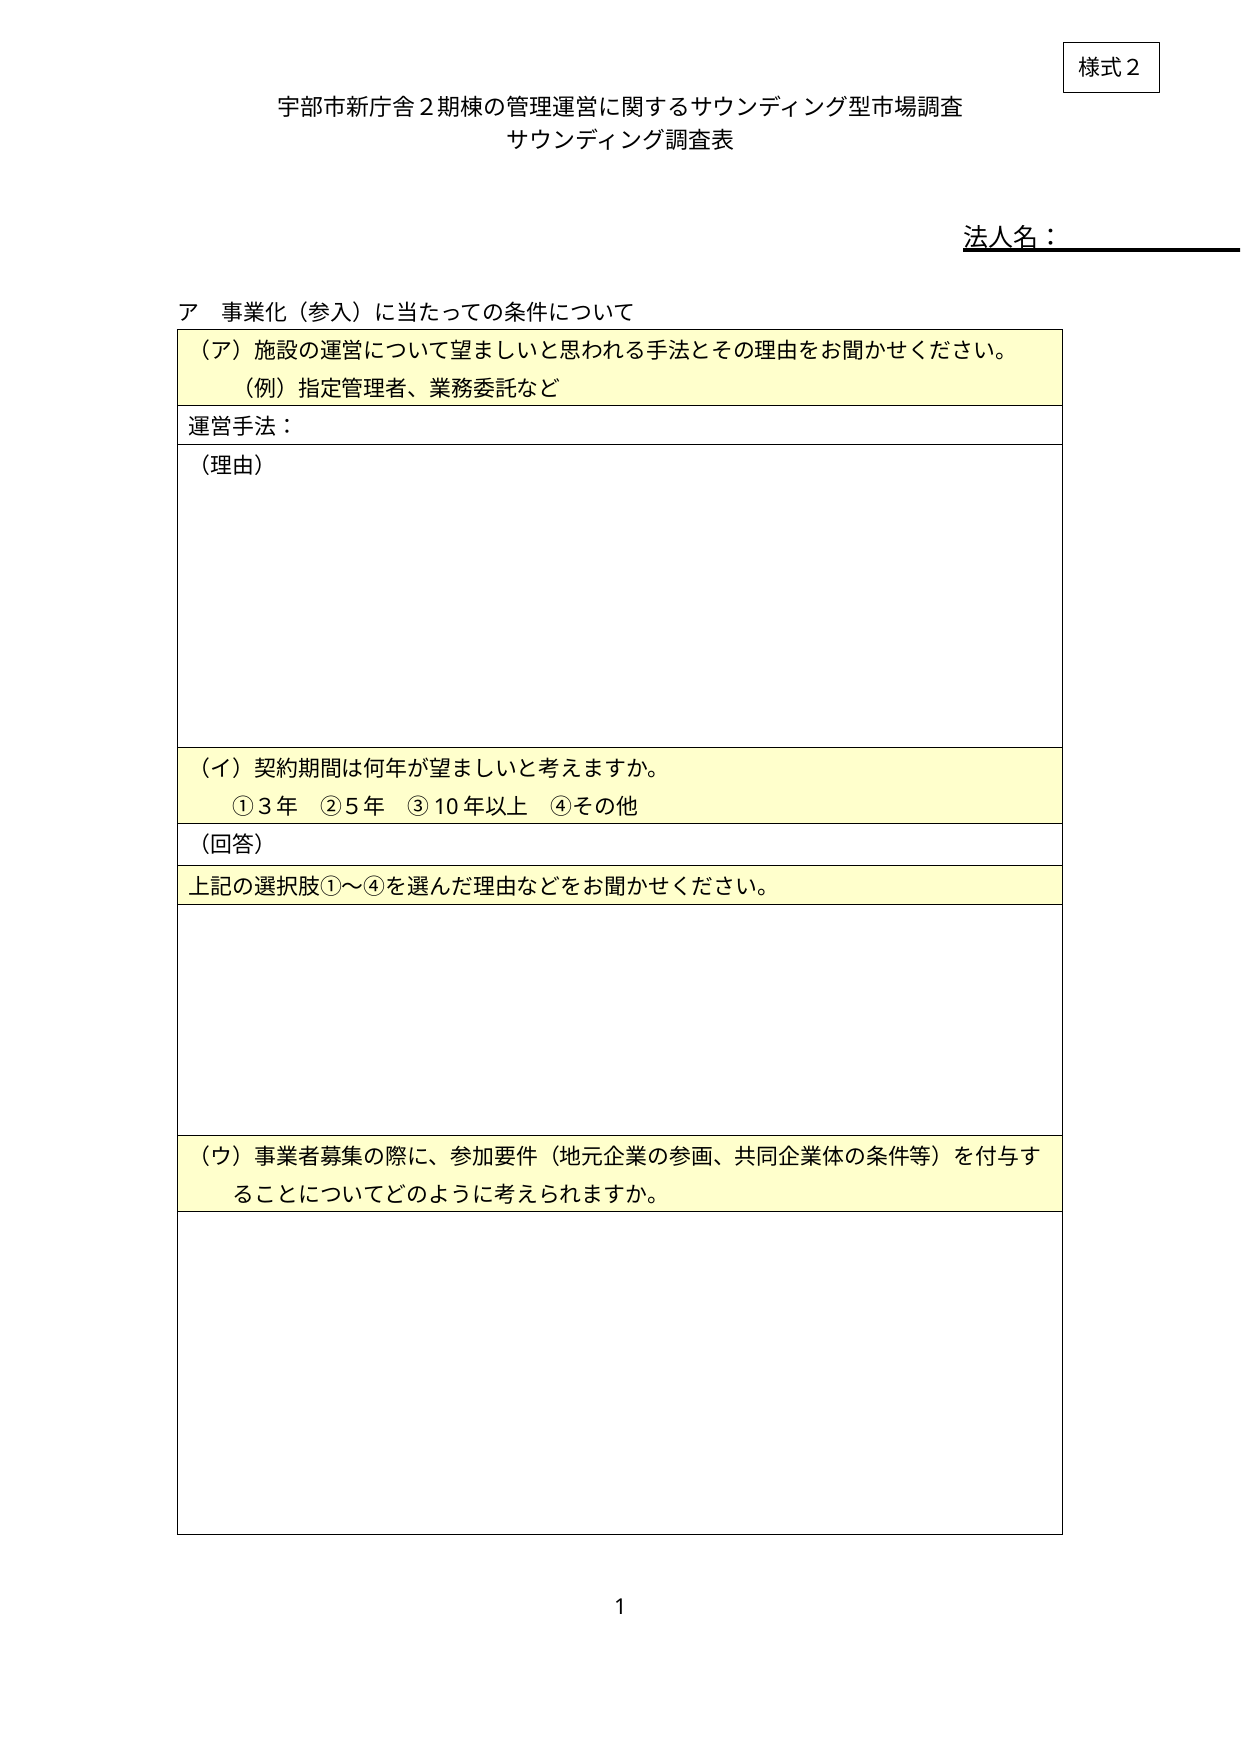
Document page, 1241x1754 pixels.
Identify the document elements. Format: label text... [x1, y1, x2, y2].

table_cell （回答） [178, 824, 1062, 865]
table_cell [178, 905, 1062, 1135]
table_cell （イ）契約期間は何年が望ましいと考えますか。 ①３年 ②５年 ③10年以上 ④その他 [178, 748, 1062, 823]
table_cell （ウ）事業者募集の際に、参加要件（地元企業の参画、共同企業体の条件等）を付与することについてどのように考えられますか。 [178, 1136, 1062, 1211]
table_cell [178, 1212, 1062, 1533]
text ア 事業化（参入）に当たっての条件について [177, 292, 1063, 329]
table_cell 運営手法： [178, 406, 1062, 444]
table_cell 上記の選択肢①～④を選んだ理由などをお聞かせください。 [178, 866, 1062, 904]
table_cell （理由） [178, 445, 1062, 747]
text 法人名： [177, 217, 1063, 254]
table_header （ア）施設の運営について望ましいと思われる手法とその理由をお聞かせください。 （例）指定管理者、業務委託など [178, 330, 1062, 405]
